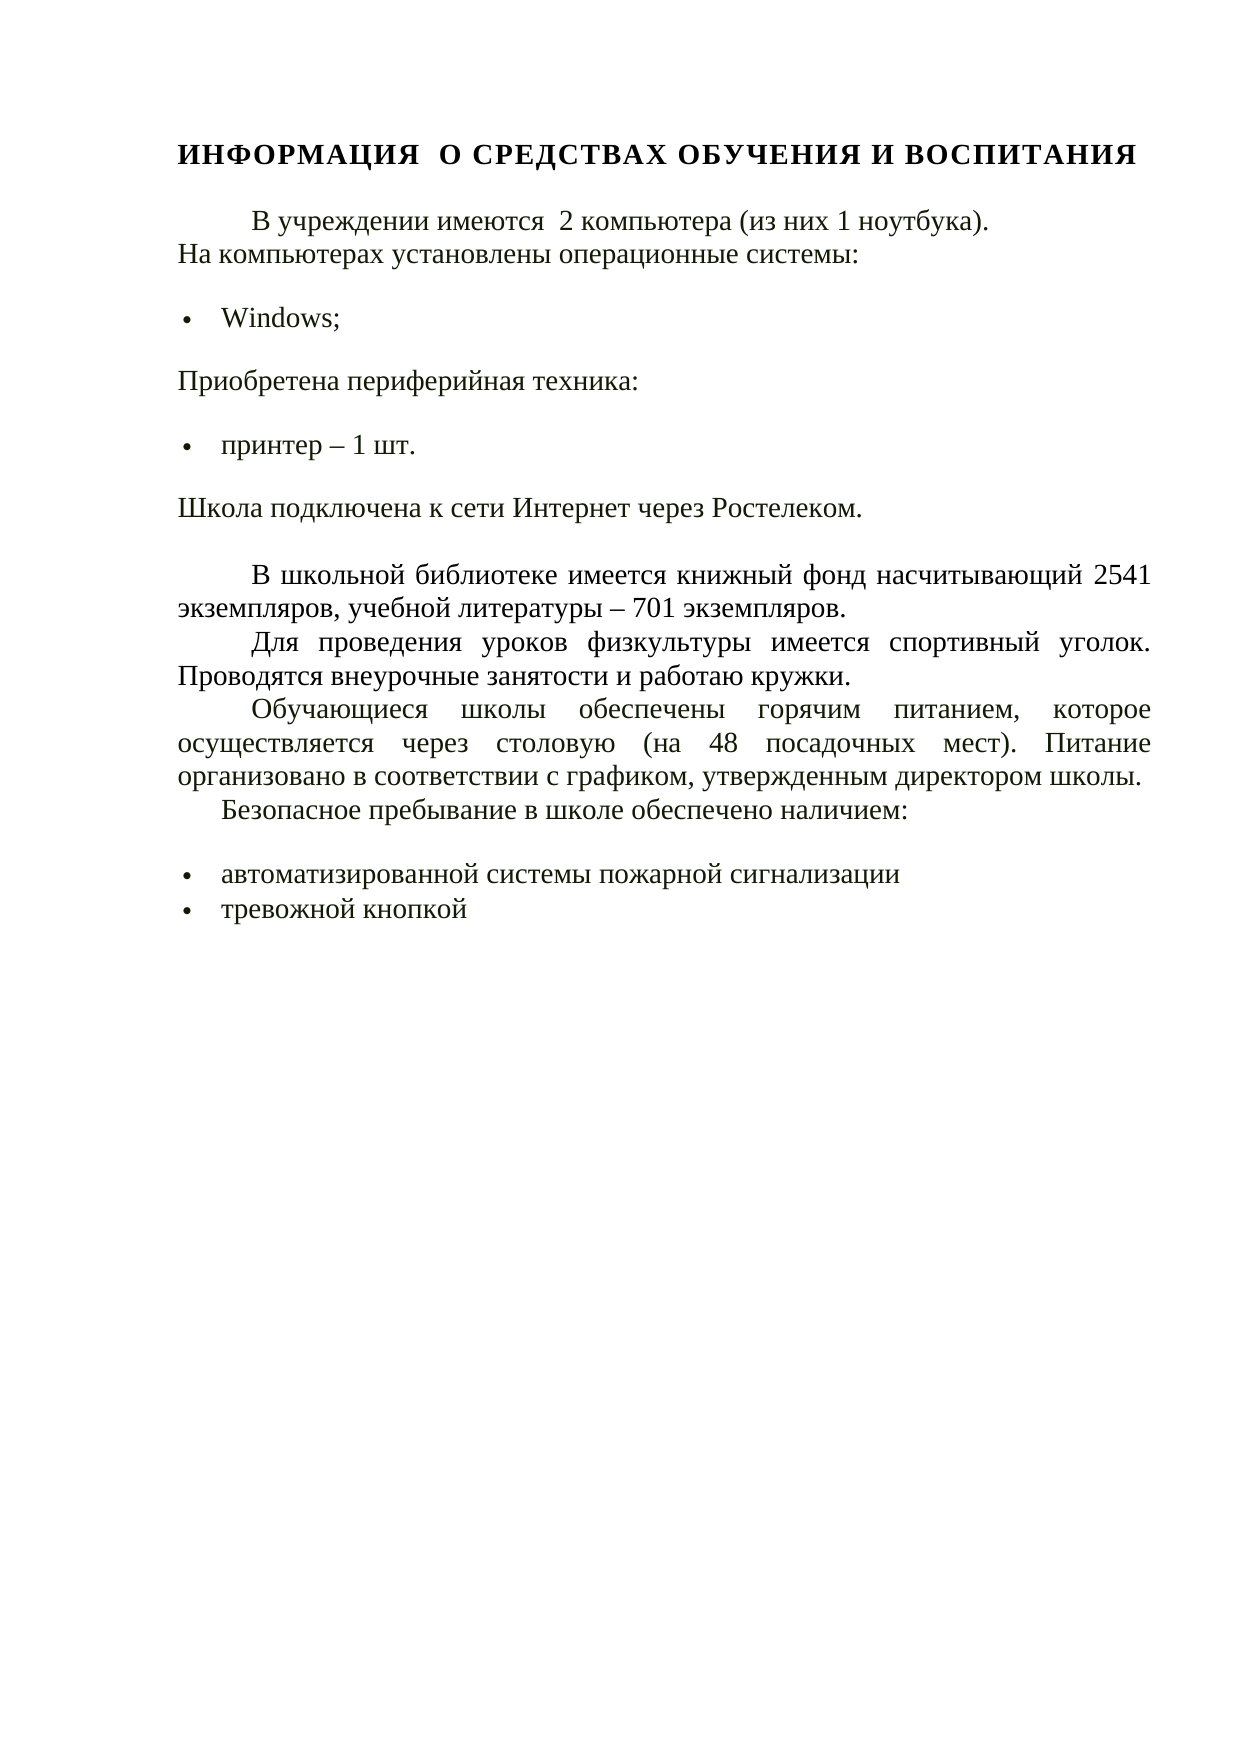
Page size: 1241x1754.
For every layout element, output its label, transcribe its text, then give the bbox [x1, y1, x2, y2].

text В учреждении имеются 2 компьютера (из них 1 ноутбука). [177, 203, 1152, 236]
list автоматизированной системы пожарной сигнализации [183, 854, 1152, 889]
text Школа подключена к сети Интернет через Ростелеком. [177, 490, 1152, 523]
list тревожной кнопкой [183, 889, 1152, 924]
text ИНФОРМАЦИЯ О СРЕДСТВАХ ОБУЧЕНИЯ И ВОСПИТАНИЯ [177, 118, 1152, 170]
text В школьной библиотеке имеется книжный фонд насчитывающий 2541 экземпляров, учебной литературы – 701 экземпляров. [177, 557, 1152, 624]
text Приобретена периферийная техника: [177, 363, 1152, 397]
text Безопасное пребывание в школе обеспечено наличием: [177, 792, 1152, 825]
list Windows; [183, 299, 1152, 334]
list принтер – 1 шт. [183, 426, 1152, 461]
text На компьютерах установлены операционные системы: [177, 236, 1152, 270]
text Для проведения уроков физкультуры имеется спортивный уголок. Проводятся внеурочные занятости и работаю кружки. [177, 624, 1152, 691]
text Обучающиеся школы обеспечены горячим питанием, которое осуществляется через столовую (на 48 посадочных мест). Питание организовано в соответствии с графиком, утвержденным директором школы. [177, 691, 1152, 792]
